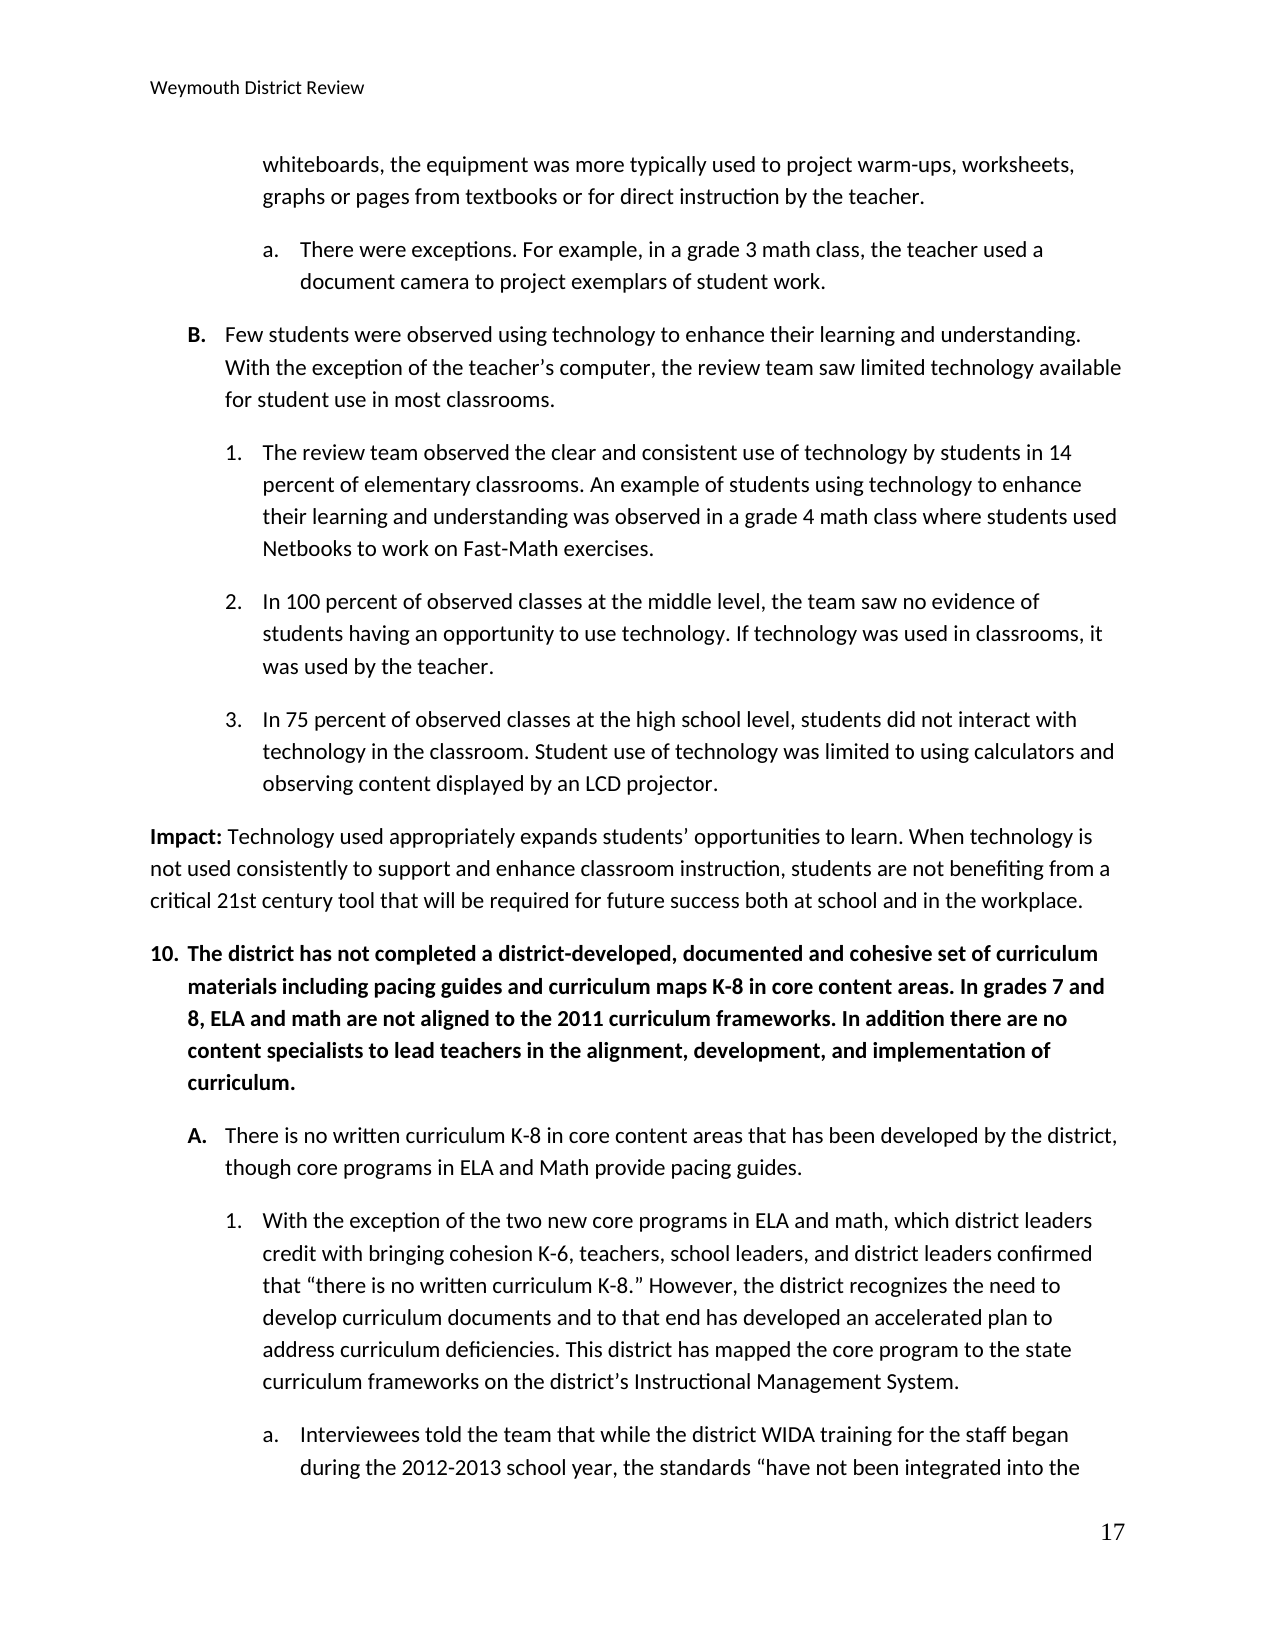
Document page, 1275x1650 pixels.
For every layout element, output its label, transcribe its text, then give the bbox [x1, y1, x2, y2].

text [112, 1421, 1125, 1481]
text 2. In 100 percent of observed classes at the middle level, the team saw no evidence of students having an opportunity to use technology. If technology was used in classrooms, it was used by the teacher. [150, 587, 1125, 680]
text 1. With the exception of the two new core programs in ELA and math, which district leaders credit with bringing cohesion K-6, teachers, school leaders, and district leaders confirmed that “there is no written curriculum K-8.” However, the district recognizes the need to develop curriculum documents and to that end has developed an accelerated plan to address curriculum deficiencies. This district has mapped the core program to the state curriculum frameworks on the district’s Instructional Management System. [150, 1207, 1125, 1396]
text B. Few students were observed using technology to enhance their learning and understanding. With the exception of the teacher’s computer, the review team saw limited technology available for student use in most classrooms. [150, 320, 1125, 413]
text 1. The review team observed the clear and consistent use of technology by students in 14 percent of elementary classrooms. An example of students using technology to enhance their learning and understanding was observed in a grade 4 math class where students used Netbooks to work on Fast-Math exercises. [150, 438, 1125, 562]
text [150, 150, 1125, 210]
text 3. In 75 percent of observed classes at the high school level, students did not interact with technology in the classroom. Student use of technology was limited to using calculators and observing content displayed by an LCD projector. [112, 705, 1125, 797]
text a. There were exceptions. For example, in a grade 3 math class, the teacher used a document camera to project exemplars of student work. [150, 235, 1125, 295]
text A. There is no written curriculum K-8 in core content areas that has been developed by the district, though core programs in ELA and Math provide pacing guides. [150, 1121, 1125, 1182]
text Impact: Technology used appropriately expands students’ opportunities to learn. When technology is not used consistently to support and enhance classroom instruction, students are not benefiting from a critical 21st century tool that will be required for future success both at school and in the workplace. [150, 822, 1125, 914]
text 10. The district has not completed a district-developed, documented and cohesive set of curriculum materials including pacing guides and curriculum maps K-8 in core content areas. In grades 7 and 8, ELA and math are not aligned to the 2011 curriculum frameworks. In addition there are no content specialists to lead teachers in the alignment, development, and implementation of curriculum. [150, 939, 1125, 1096]
